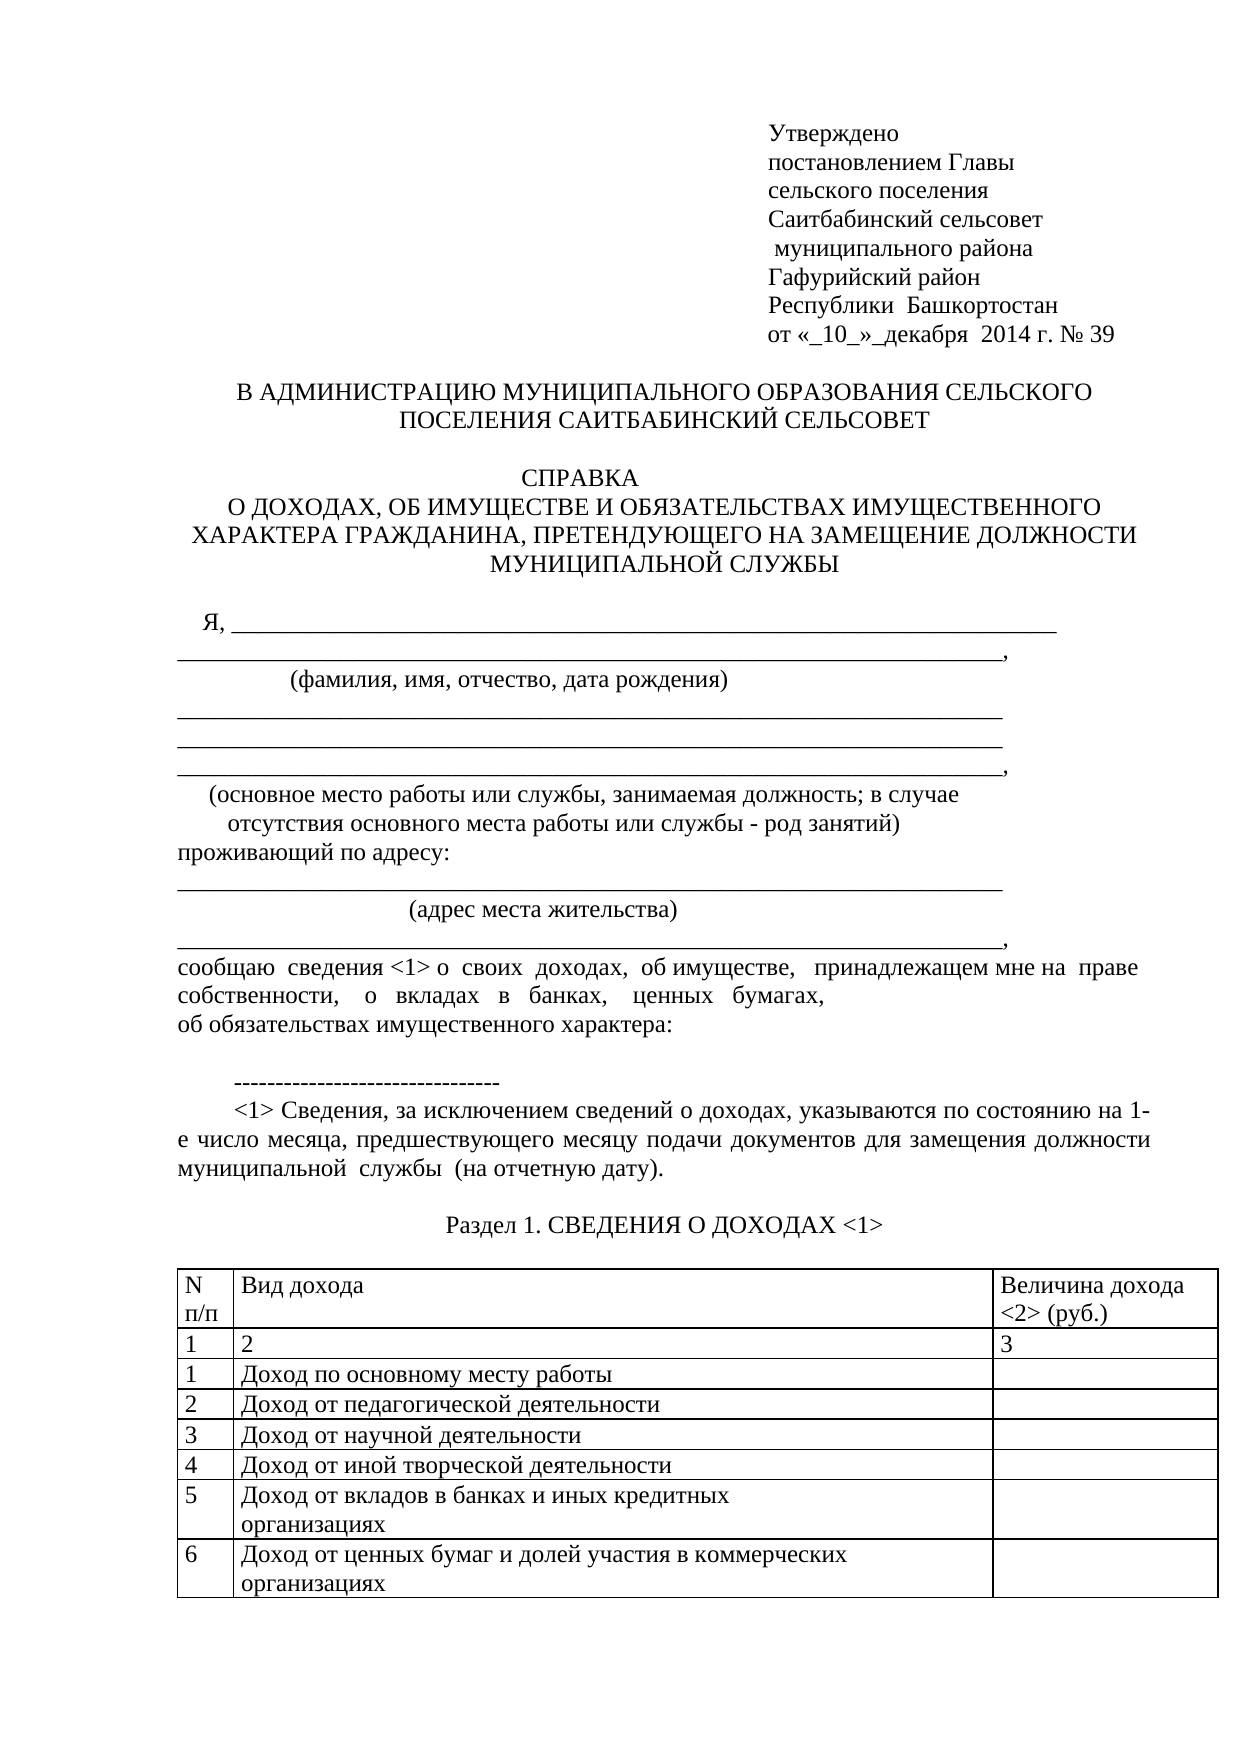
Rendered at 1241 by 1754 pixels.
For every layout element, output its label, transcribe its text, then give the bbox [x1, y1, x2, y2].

table_cell 2 [234, 1329, 992, 1357]
table_cell Доход от научной деятельности [234, 1420, 992, 1448]
text -------------------------------- [177, 1067, 1152, 1096]
table_header Вид дохода [234, 1270, 992, 1327]
text О ДОХОДАХ, ОБ ИМУЩЕСТВЕ И ОБЯЗАТЕЛЬСТВАХ ИМУЩЕСТВЕННОГО ХАРАКТЕРА ГРАЖДАНИНА, ПРЕТЕНДУЮЩЕГО НА ЗАМЕЩЕНИЕ ДОЛЖНОСТИ МУНИЦИПАЛЬНОЙ СЛУЖБЫ [177, 492, 1152, 578]
text отсутствия основного места работы или службы - род занятий) [177, 808, 1152, 837]
text об обязательствах имущественного характера: [177, 1009, 1152, 1038]
text Гафурийский район [177, 262, 1152, 291]
table_cell 1 [178, 1329, 233, 1357]
text __________________________________________________________________, [177, 923, 1152, 952]
text Саитбабинский сельсовет [177, 204, 1152, 233]
table_cell 2 [178, 1390, 233, 1418]
table_cell Доход от иной творческой деятельности [234, 1450, 992, 1479]
text В АДМИНИСТРАЦИЮ МУНИЦИПАЛЬНОГО ОБРАЗОВАНИЯ СЕЛЬСКОГО ПОСЕЛЕНИЯ САИТБАБИНСКИЙ СЕЛЬСОВЕТ [177, 377, 1152, 434]
text __________________________________________________________________ [177, 722, 1152, 751]
table_cell 6 [178, 1540, 233, 1597]
text __________________________________________________________________, [177, 751, 1152, 779]
text от «_10_»_декабря 2014 г. № 39 [767, 319, 1152, 348]
text муниципального района [177, 233, 1152, 262]
text сообщаю сведения <1> о своих доходах, об имуществе, принадлежащем мне на праве собственности, о вкладах в банках, ценных бумагах, [177, 952, 1152, 1009]
table_cell 1 [178, 1359, 233, 1388]
table_cell 5 [178, 1480, 233, 1538]
text Республики Башкортостан [177, 291, 1152, 319]
table_cell 3 [178, 1420, 233, 1448]
table_cell 3 [994, 1329, 1217, 1357]
table_cell Доход от вкладов в банках и иных кредитных организациях [234, 1480, 992, 1538]
text Раздел 1. СВЕДЕНИЯ О ДОХОДАХ <1> [177, 1211, 1152, 1239]
text Утверждено [177, 118, 1152, 147]
text (фамилия, имя, отчество, дата рождения) [177, 664, 1152, 693]
text __________________________________________________________________ [177, 693, 1152, 722]
table_cell Доход по основному месту работы [234, 1359, 992, 1388]
text Я, __________________________________________________________________ [177, 607, 1152, 636]
table_header N п/п [178, 1270, 233, 1327]
table_cell [994, 1390, 1217, 1418]
table_cell Доход от педагогической деятельности [234, 1390, 992, 1418]
table_header Величина дохода <2> (руб.) [994, 1270, 1217, 1327]
table_cell [994, 1359, 1217, 1388]
text постановлением Главы [177, 147, 1152, 176]
text (основное место работы или службы, занимаемая должность; в случае [177, 779, 1152, 808]
table_cell [994, 1540, 1217, 1597]
text СПРАВКА [177, 463, 1152, 492]
table_cell [994, 1480, 1217, 1538]
table_cell Доход от ценных бумаг и долей участия в коммерческих организациях [234, 1540, 992, 1597]
text проживающий по адресу: __________________________________________________________________ [177, 837, 1152, 894]
table_cell [994, 1450, 1217, 1479]
table_cell [994, 1420, 1217, 1448]
text сельского поселения [177, 176, 1152, 204]
table_cell 4 [178, 1450, 233, 1479]
text <1> Сведения, за исключением сведений о доходах, указываются по состоянию на 1-е число месяца, предшествующего месяцу подачи документов для замещения должности муниципальной службы (на отчетную дату). [177, 1096, 1152, 1182]
text (адрес места жительства) [177, 894, 1152, 923]
text __________________________________________________________________, [177, 636, 1152, 664]
